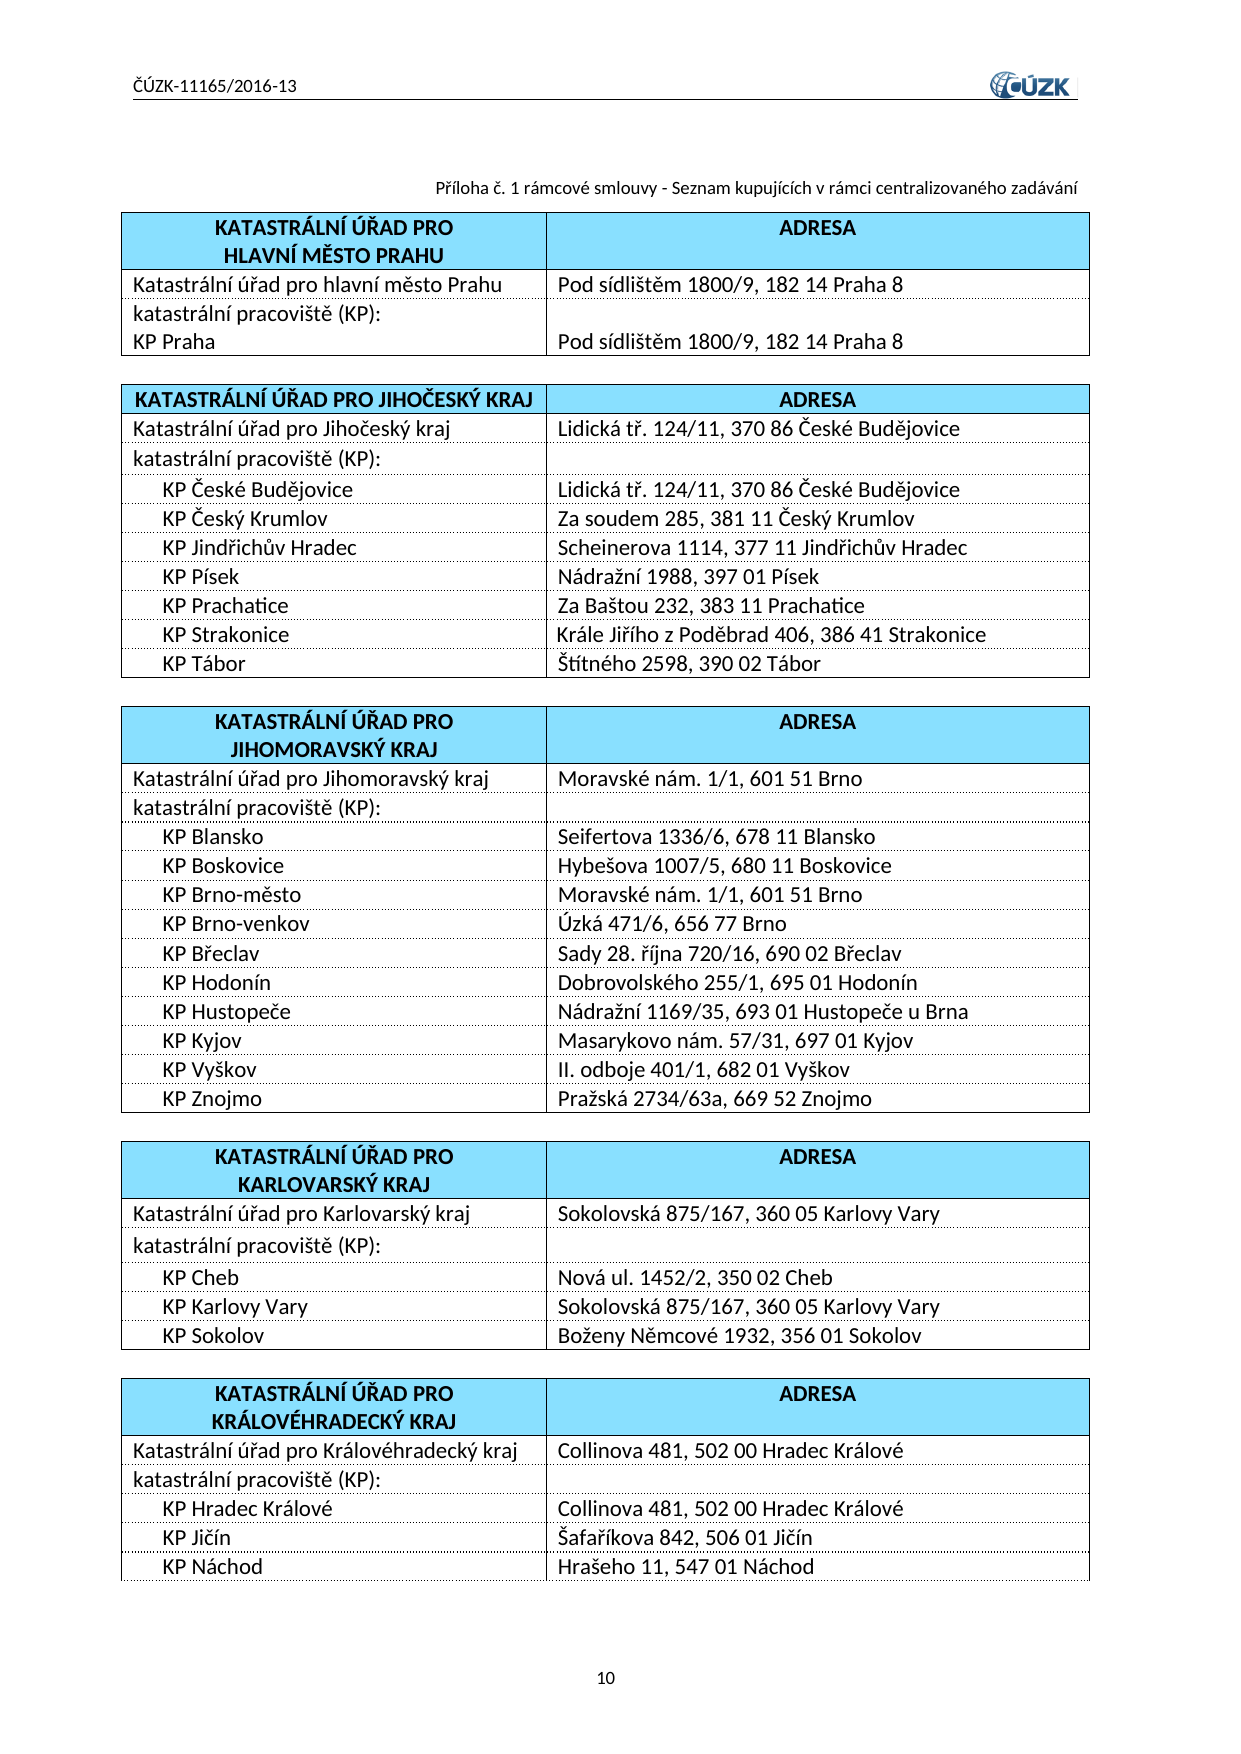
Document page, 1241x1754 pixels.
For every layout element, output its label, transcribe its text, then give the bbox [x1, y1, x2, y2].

table_header KATASTRÁLNÍ ÚŘAD pro Královéhradecký kraj [122, 1379, 546, 1435]
table_cell KP Hodonín [122, 967, 546, 996]
table_cell Seifertova 1336/6, 678 11 Blansko [547, 821, 1089, 850]
table_cell [547, 1227, 1089, 1262]
table_cell Nová ul. 1452/2, 350 02 Cheb [547, 1262, 1089, 1291]
table_header ADRESA [547, 385, 1089, 413]
table_cell KP Cheb [122, 1262, 546, 1291]
table_cell Štítného 2598, 390 02 Tábor [547, 648, 1089, 677]
table_cell KP Jičín [122, 1522, 546, 1551]
table_header ADRESA [547, 1379, 1089, 1435]
table_cell Scheinerova 1114, 377 11 Jindřichův Hradec [547, 532, 1089, 561]
table_cell KP Břeclav [122, 938, 546, 967]
table_cell KP Tábor [122, 648, 546, 677]
table_cell KP Český Krumlov [122, 503, 546, 532]
table_cell Moravské nám. 1/1, 601 51 Brno [547, 880, 1089, 908]
table_header ADRESA [547, 707, 1089, 763]
table_cell Katastrální úřad pro Královéhradecký kraj [122, 1436, 546, 1464]
table_cell katastrální pracoviště (KP): KP Praha [122, 298, 546, 355]
table_cell Za Baštou 232, 383 11 Prachatice [547, 590, 1089, 619]
table_header KATASTRÁLNÍ ÚŘAD PRO HLAVNÍ MĚSTO PRAHU [122, 213, 546, 269]
table_cell KP Boskovice [122, 850, 546, 879]
table_header KATASTRÁLNÍ ÚŘAD pro Karlovarský kraj [122, 1142, 546, 1198]
table_cell Katastrální úřad pro hlavní město Prahu [122, 270, 546, 298]
table_cell [547, 792, 1089, 821]
table_cell KP Vyškov [122, 1054, 546, 1083]
table_cell katastrální pracoviště (KP): [122, 1464, 546, 1493]
table_cell katastrální pracoviště (KP): [122, 1227, 546, 1262]
table_cell KP Sokolov [122, 1320, 546, 1349]
table_cell Masarykovo nám. 57/31, 697 01 Kyjov [547, 1025, 1089, 1054]
table_cell [547, 442, 1089, 474]
table_cell KP Blansko [122, 821, 546, 850]
table_cell Sokolovská 875/167, 360 05 Karlovy Vary [547, 1291, 1089, 1320]
table_cell Pod sídlištěm 1800/9, 182 14 Praha 8 [547, 298, 1089, 355]
table_cell KP České Budějovice [122, 474, 546, 503]
table_cell KP Brno-venkov [122, 909, 546, 938]
table_cell Lidická tř. 124/11, 370 86 České Budějovice [547, 474, 1089, 503]
table_cell KP Náchod [122, 1551, 546, 1580]
table_cell Katastrální úřad pro Jihomoravský kraj [122, 764, 546, 792]
table_cell KP Písek [122, 561, 546, 590]
table_cell Úzká 471/6, 656 77 Brno [547, 909, 1089, 938]
table_cell KP Karlovy Vary [122, 1291, 546, 1320]
table_cell KP Hradec Králové [122, 1493, 546, 1522]
table_cell Lidická tř. 124/11, 370 86 České Budějovice [547, 414, 1089, 442]
table_cell KP Znojmo [122, 1083, 546, 1112]
table_cell Šafaříkova 842, 506 01 Jičín [547, 1522, 1089, 1551]
table_header KATASTRÁLNÍ ÚŘAD PRO Jihomoravský kraj [122, 707, 546, 763]
table_cell KP Hustopeče [122, 996, 546, 1025]
table_cell Krále Jiřího z Poděbrad 406, 386 41 Strakonice [547, 619, 1089, 648]
table_cell KP Kyjov [122, 1025, 546, 1054]
table_cell Boženy Němcové 1932, 356 01 Sokolov [547, 1320, 1089, 1349]
table_header KATASTRÁLNÍ ÚŘAD PRO JIHOČESKÝ KRAJ [122, 385, 546, 413]
table_cell Dobrovolského 255/1, 695 01 Hodonín [547, 967, 1089, 996]
table_header ADRESA [547, 1142, 1089, 1198]
table_cell Sokolovská 875/167, 360 05 Karlovy Vary [547, 1199, 1089, 1227]
table_cell Hrašeho 11, 547 01 Náchod [547, 1551, 1089, 1580]
table_cell Collinova 481, 502 00 Hradec Králové [547, 1493, 1089, 1522]
table_cell katastrální pracoviště (KP): [122, 792, 546, 821]
table_cell Nádražní 1988, 397 01 Písek [547, 561, 1089, 590]
table_cell Nádražní 1169/35, 693 01 Hustopeče u Brna [547, 996, 1089, 1025]
table_cell katastrální pracoviště (KP): [122, 442, 546, 474]
text Příloha č. 1 rámcové smlouvy - Seznam kupujících v rámci centralizovaného zadávání [133, 176, 1078, 199]
table_cell Pod sídlištěm 1800/9, 182 14 Praha 8 [547, 270, 1089, 298]
table_cell KP Jindřichův Hradec [122, 532, 546, 561]
table_cell [547, 1464, 1089, 1493]
table_cell II. odboje 401/1, 682 01 Vyškov [547, 1054, 1089, 1083]
table_cell Za soudem 285, 381 11 Český Krumlov [547, 503, 1089, 532]
table_cell Katastrální úřad pro Jihočeský kraj [122, 414, 546, 442]
picture [990, 69, 1079, 101]
table_cell Sady 28. října 720/16, 690 02 Břeclav [547, 938, 1089, 967]
table_cell Pražská 2734/63a, 669 52 Znojmo [547, 1083, 1089, 1112]
table_cell Moravské nám. 1/1, 601 51 Brno [547, 764, 1089, 792]
table_cell KP Strakonice [122, 619, 546, 648]
table_header ADRESA [547, 213, 1089, 269]
table_cell KP Prachatice [122, 590, 546, 619]
table_cell Collinova 481, 502 00 Hradec Králové [547, 1436, 1089, 1464]
table_cell Hybešova 1007/5, 680 11 Boskovice [547, 850, 1089, 879]
table_cell Katastrální úřad pro Karlovarský kraj [122, 1199, 546, 1227]
table_cell KP Brno-město [122, 880, 546, 908]
